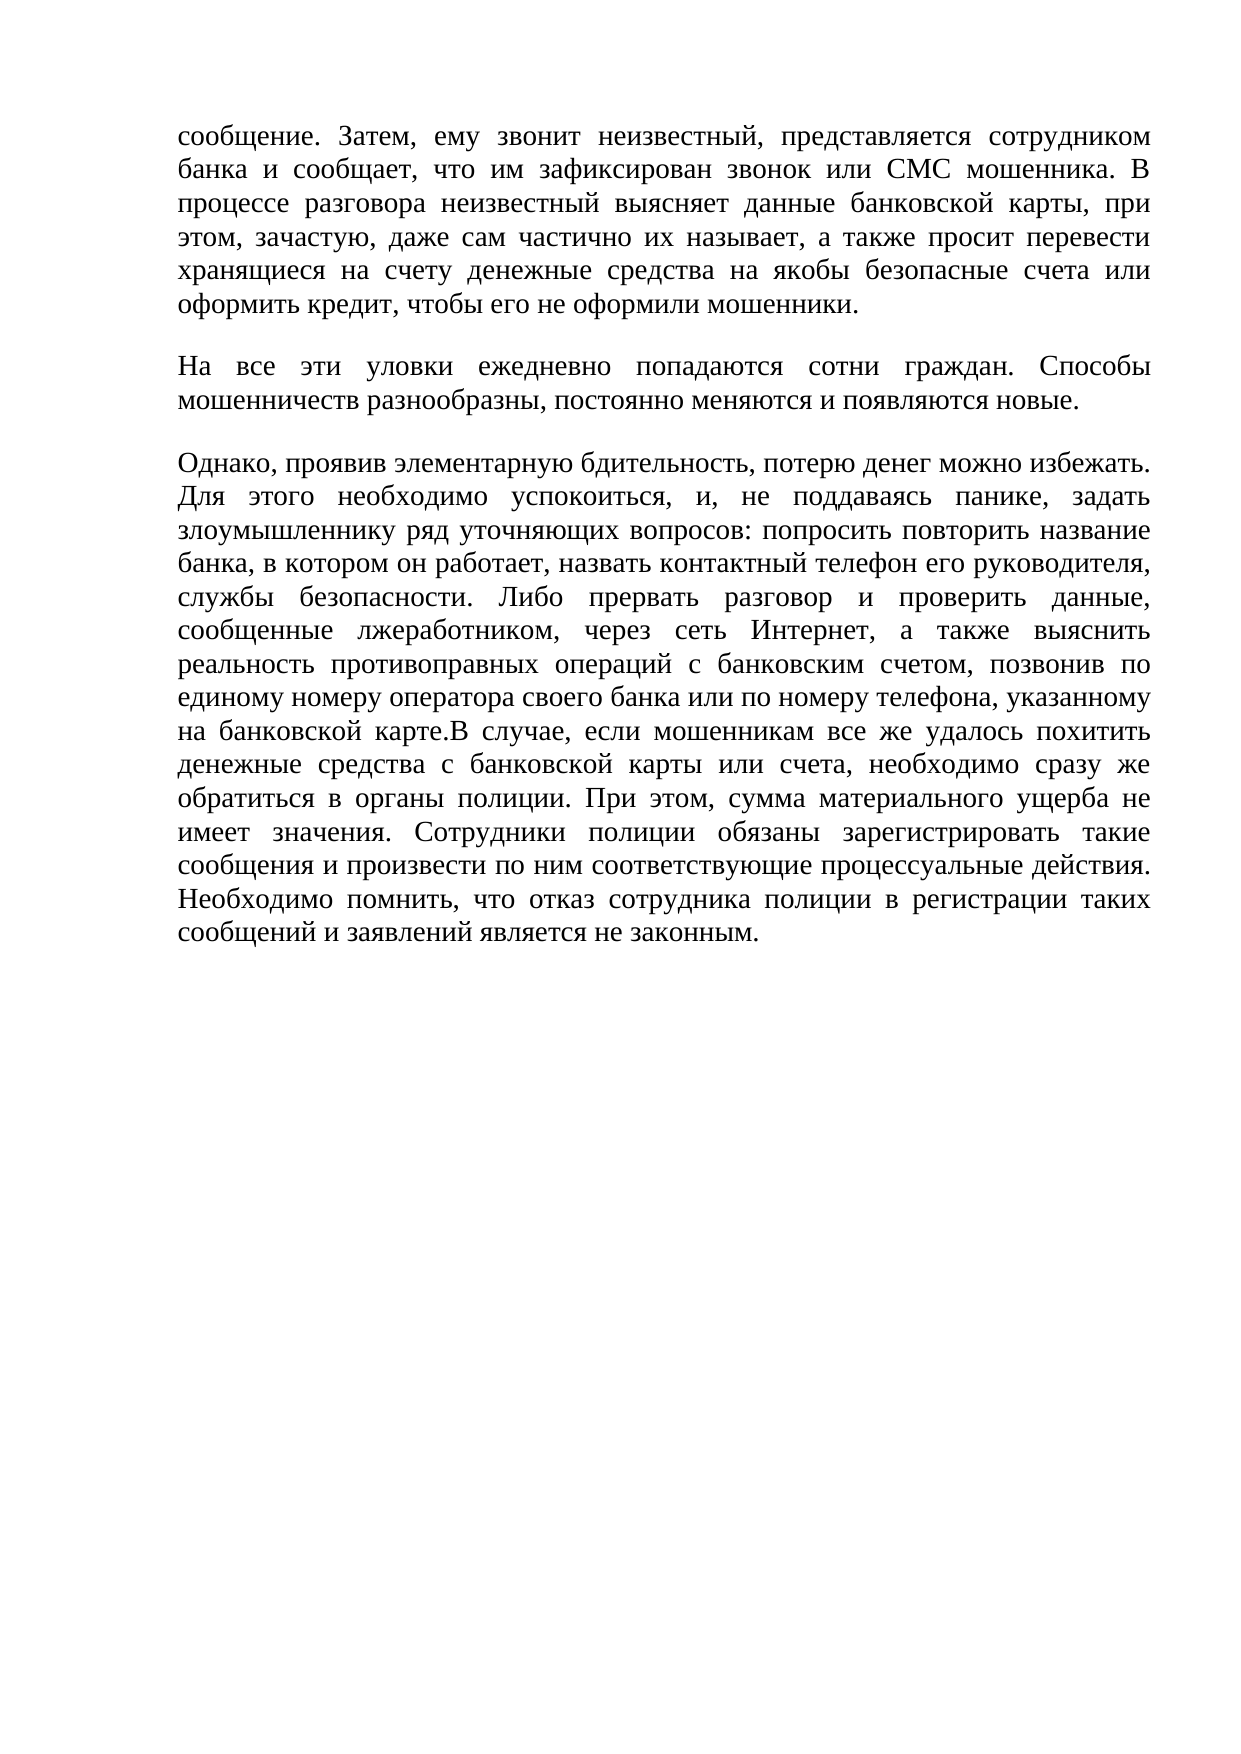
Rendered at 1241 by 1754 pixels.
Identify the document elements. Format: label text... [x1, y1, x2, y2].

text На все эти уловки ежедневно попадаются сотни граждан. Способы мошенничеств разнообразны, постоянно меняются и появляются новые. [177, 348, 1152, 416]
text Однако, проявив элементарную бдительность, потерю денег можно избежать. Для этого необходимо успокоиться, и, не поддаваясь панике, задать злоумышленнику ряд уточняющих вопросов: попросить повторить название банка, в котором он работает, назвать контактный телефон его руководителя, службы безопасности. Либо прервать разговор и проверить данные, сообщенные лжеработником, через сеть Интернет, а также выяснить реальность противоправных операций с банковским счетом, позвонив по единому номеру оператора своего банка или по номеру телефона, указанному на банковской карте.В случае, если мошенникам все же удалось похитить денежные средства с банковской карты или счета, необходимо сразу же обратиться в органы полиции. При этом, сумма материального ущерба не имеет значения. Сотрудники полиции обязаны зарегистрировать такие сообщения и произвести по ним соответствующие процессуальные действия. Необходимо помнить, что отказ сотрудника полиции в регистрации таких сообщений и заявлений является не законным. [177, 445, 1152, 948]
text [177, 118, 1152, 319]
